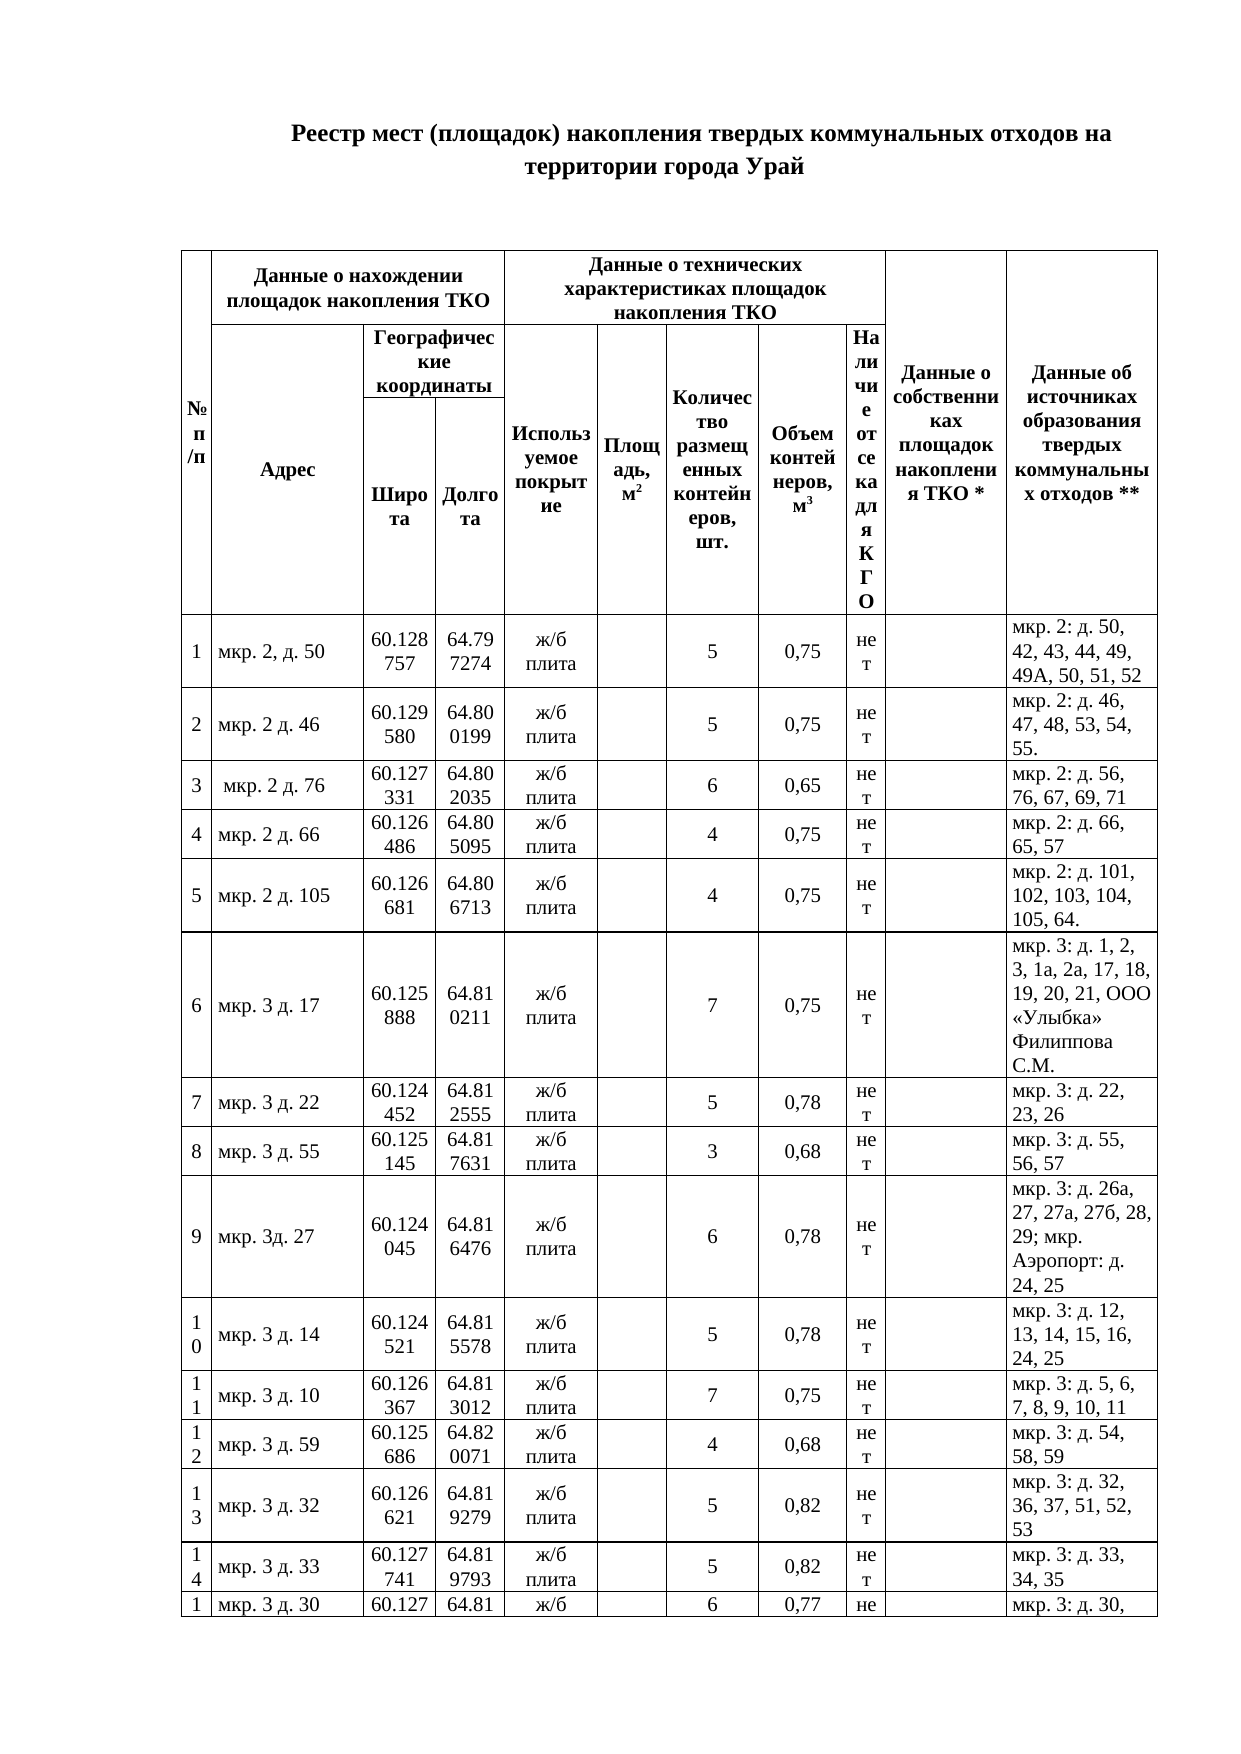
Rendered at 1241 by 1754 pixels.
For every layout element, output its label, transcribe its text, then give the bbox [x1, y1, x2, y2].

table_cell 60.125686 [364, 1420, 435, 1468]
table_cell [886, 1371, 1006, 1419]
table_cell 15 [182, 1592, 211, 1616]
table_cell [598, 933, 666, 1077]
table_cell мкр. 2, д. 50 [212, 615, 363, 687]
table_cell [886, 1420, 1006, 1468]
table_cell 60.125888 [364, 933, 435, 1077]
table_cell мкр. 3: д. 22, 23, 26 [1007, 1078, 1157, 1126]
table_cell [598, 615, 666, 687]
table_cell мкр. 3: д. 1, 2, 3, 1а, 2а, 17, 18, 19, 20, 21, ООО «Улыбка» Филиппова С.М. [1007, 933, 1157, 1077]
table_cell нет [847, 1420, 885, 1468]
table_cell ж/б плита [505, 1176, 597, 1297]
table_cell 2 [182, 688, 211, 760]
table_header № п/п [182, 251, 211, 613]
table_cell мкр. 3 д. 55 [212, 1127, 363, 1175]
table_cell 11 [182, 1371, 211, 1419]
table_cell [886, 1592, 1006, 1616]
table_cell мкр. 3 д. 14 [212, 1298, 363, 1370]
table_cell ж/б плита [505, 810, 597, 858]
table_cell [886, 1127, 1006, 1175]
table_cell 13 [182, 1469, 211, 1541]
table_cell 60.126681 [364, 859, 435, 931]
table_cell мкр. 2: д. 66, 65, 57 [1007, 810, 1157, 858]
table_cell 9 [182, 1176, 211, 1297]
table_cell [886, 1078, 1006, 1126]
table_cell мкр. 3: д. 5, 6, 7, 8, 9, 10, 11 [1007, 1371, 1157, 1419]
table_cell 0,75 [759, 859, 846, 931]
table_cell Используемое покрытие [505, 325, 597, 613]
table_cell Географические координаты [364, 325, 504, 397]
table_cell 64.802035 [436, 761, 504, 809]
table_cell ж/б плита [505, 1371, 597, 1419]
table_cell 0,78 [759, 1298, 846, 1370]
table_cell мкр. 2: д. 46, 47, 48, 53, 54, 55. [1007, 688, 1157, 760]
table_cell ж/б плита [505, 761, 597, 809]
table_cell [598, 1371, 666, 1419]
table_cell ж/б плита [505, 1469, 597, 1541]
table_cell 12 [182, 1420, 211, 1468]
table_cell 60.126367 [364, 1371, 435, 1419]
table_cell ж/б плита [505, 859, 597, 931]
table_cell [886, 761, 1006, 809]
table_cell ж/б плита [505, 1420, 597, 1468]
table_cell 64.817631 [436, 1127, 504, 1175]
table_cell [598, 1420, 666, 1468]
table_cell 7 [182, 1078, 211, 1126]
table_cell [598, 1543, 666, 1591]
table_cell мкр. 2: д. 101, 102, 103, 104, 105, 64. [1007, 859, 1157, 931]
table_cell мкр. 3 д. 59 [212, 1420, 363, 1468]
table_cell нет [847, 1176, 885, 1297]
table_cell нет [847, 859, 885, 931]
table_cell мкр. 3 д. 30 [212, 1592, 363, 1616]
table_cell 5 [182, 859, 211, 931]
table_cell 64.819279 [436, 1469, 504, 1541]
table_cell Объем контейнеров, м3 [759, 325, 846, 613]
table_cell [886, 1176, 1006, 1297]
table_cell мкр. 3 д. 22 [212, 1078, 363, 1126]
table_cell Площадь, м2 [598, 325, 666, 613]
table_cell 5 [667, 1298, 758, 1370]
table_cell нет [847, 1127, 885, 1175]
table_cell 5 [667, 1078, 758, 1126]
table_cell [886, 688, 1006, 760]
table_cell нет [847, 933, 885, 1077]
table_cell нет [847, 1298, 885, 1370]
table_cell 4 [667, 1420, 758, 1468]
table_cell [598, 810, 666, 858]
table_cell мкр. 2 д. 105 [212, 859, 363, 931]
table_cell [886, 1543, 1006, 1591]
table_cell [598, 1298, 666, 1370]
table_cell [886, 859, 1006, 931]
table_cell 0,78 [759, 1078, 846, 1126]
table_cell 5 [667, 1469, 758, 1541]
table_cell 0,68 [759, 1420, 846, 1468]
table_cell 6 [182, 933, 211, 1077]
table_cell 4 [667, 810, 758, 858]
table_cell 6 [667, 1592, 758, 1616]
table_cell нет [847, 1592, 885, 1616]
table_cell 60.129580 [364, 688, 435, 760]
table_cell 5 [667, 688, 758, 760]
table_cell 0,82 [759, 1469, 846, 1541]
table_cell Количество размещенных контейнеров, шт. [667, 325, 758, 613]
table_cell 0,75 [759, 615, 846, 687]
table_cell 60.124452 [364, 1078, 435, 1126]
table_cell [598, 1469, 666, 1541]
table_cell [598, 688, 666, 760]
table_cell ж/б плита [505, 1127, 597, 1175]
table_cell 64.813012 [436, 1371, 504, 1419]
table_cell 64.800199 [436, 688, 504, 760]
table_cell 60.128757 [364, 615, 435, 687]
table_cell 64.806713 [436, 859, 504, 931]
table_header Данные о собственниках площадок накопления ТКО * [886, 251, 1006, 613]
table_cell нет [847, 761, 885, 809]
table_cell 64.813935 [436, 1592, 504, 1616]
table_cell [886, 1469, 1006, 1541]
table_cell ж/б плита [505, 1592, 597, 1616]
table_cell мкр. 3 д. 32 [212, 1469, 363, 1541]
table_header Данные об источниках образования твердых коммунальных отходов ** [1007, 251, 1157, 613]
table_cell нет [847, 688, 885, 760]
table_cell [598, 1127, 666, 1175]
table_cell 5 [667, 615, 758, 687]
table_cell 64.815578 [436, 1298, 504, 1370]
table_cell Наличие отсека для КГО [847, 325, 885, 613]
table_header Данные о нахождении площадок накопления ТКО [212, 251, 504, 324]
table_cell ж/б плита [505, 688, 597, 760]
table_cell [886, 1298, 1006, 1370]
table_cell Долгота [436, 398, 504, 613]
table_cell нет [847, 1543, 885, 1591]
table_cell 6 [667, 1176, 758, 1297]
table_cell 60.124521 [364, 1298, 435, 1370]
table_cell мкр. 3: д. 32, 36, 37, 51, 52, 53 [1007, 1469, 1157, 1541]
table_cell 60.127331 [364, 761, 435, 809]
table_cell 3 [182, 761, 211, 809]
table_cell 7 [667, 933, 758, 1077]
table_cell 3 [667, 1127, 758, 1175]
table_cell нет [847, 1078, 885, 1126]
table_cell мкр. 3: д. 33, 34, 35 [1007, 1543, 1157, 1591]
table_cell нет [847, 810, 885, 858]
table_cell 60.127741 [364, 1543, 435, 1591]
table_cell 4 [667, 859, 758, 931]
table_cell ж/б плита [505, 1298, 597, 1370]
table_cell 64.816476 [436, 1176, 504, 1297]
table_cell [886, 933, 1006, 1077]
table_cell 60.124045 [364, 1176, 435, 1297]
table_cell 0,78 [759, 1176, 846, 1297]
table_cell 5 [667, 1543, 758, 1591]
table_cell 64.820071 [436, 1420, 504, 1468]
table_header Данные о технических характеристиках площадок накопления ТКО [505, 251, 885, 324]
table_cell 60.126621 [364, 1469, 435, 1541]
table_cell [598, 859, 666, 931]
table_cell 0,82 [759, 1543, 846, 1591]
table_cell Широта [364, 398, 435, 613]
table_cell [886, 615, 1006, 687]
table_cell 64.810211 [436, 933, 504, 1077]
table_cell мкр. 3: д. 55, 56, 57 [1007, 1127, 1157, 1175]
table_cell мкр. 3: д. 26а, 27, 27а, 27б, 28, 29; мкр. Аэропорт: д. 24, 25 [1007, 1176, 1157, 1297]
text Реестр мест (площадок) накопления твердых коммунальных отходов на территории города Урай [177, 118, 1152, 180]
table_cell 8 [182, 1127, 211, 1175]
table_cell мкр. 3 д. 33 [212, 1543, 363, 1591]
table_cell мкр. 2: д. 50, 42, 43, 44, 49, 49А, 50, 51, 52 [1007, 615, 1157, 687]
table_cell мкр. 3 д. 17 [212, 933, 363, 1077]
table_cell [598, 1592, 666, 1616]
table_cell 0,75 [759, 933, 846, 1077]
table_cell ж/б плита [505, 615, 597, 687]
table_cell ж/б плита [505, 1543, 597, 1591]
table_cell 64.805095 [436, 810, 504, 858]
table_cell мкр. 3: д. 54, 58, 59 [1007, 1420, 1157, 1468]
table_cell 14 [182, 1543, 211, 1591]
table_cell [598, 1078, 666, 1126]
table_cell мкр. 3д. 27 [212, 1176, 363, 1297]
table_cell 0,75 [759, 688, 846, 760]
table_cell 1 [182, 615, 211, 687]
table_cell нет [847, 615, 885, 687]
table_cell мкр. 2 д. 46 [212, 688, 363, 760]
table_cell мкр. 3 д. 10 [212, 1371, 363, 1419]
table_cell 10 [182, 1298, 211, 1370]
table_cell 4 [182, 810, 211, 858]
table_cell нет [847, 1371, 885, 1419]
table_cell 60.126486 [364, 810, 435, 858]
table_cell мкр. 2: д. 56, 76, 67, 69, 71 [1007, 761, 1157, 809]
table_cell [598, 761, 666, 809]
table_cell нет [847, 1469, 885, 1541]
table_cell 6 [667, 761, 758, 809]
table_cell [598, 1176, 666, 1297]
table_cell 64.797274 [436, 615, 504, 687]
table_cell 0,75 [759, 810, 846, 858]
table_cell ж/б плита [505, 1078, 597, 1126]
table_cell [886, 810, 1006, 858]
table_cell Адрес [212, 325, 363, 613]
table_cell 64.819793 [436, 1543, 504, 1591]
table_cell 0,75 [759, 1371, 846, 1419]
table_cell мкр. 3: д. 12, 13, 14, 15, 16, 24, 25 [1007, 1298, 1157, 1370]
table_cell 0,77 [759, 1592, 846, 1616]
table_cell ж/б плита [505, 933, 597, 1077]
table_cell 64.812555 [436, 1078, 504, 1126]
table_cell мкр. 2 д. 76 [212, 761, 363, 809]
table_cell мкр. 2 д. 66 [212, 810, 363, 858]
table_cell 0,68 [759, 1127, 846, 1175]
table_cell 60.125145 [364, 1127, 435, 1175]
table_cell 0,65 [759, 761, 846, 809]
table_cell 7 [667, 1371, 758, 1419]
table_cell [1007, 1592, 1157, 1616]
table_cell 60.127747 [364, 1592, 435, 1616]
